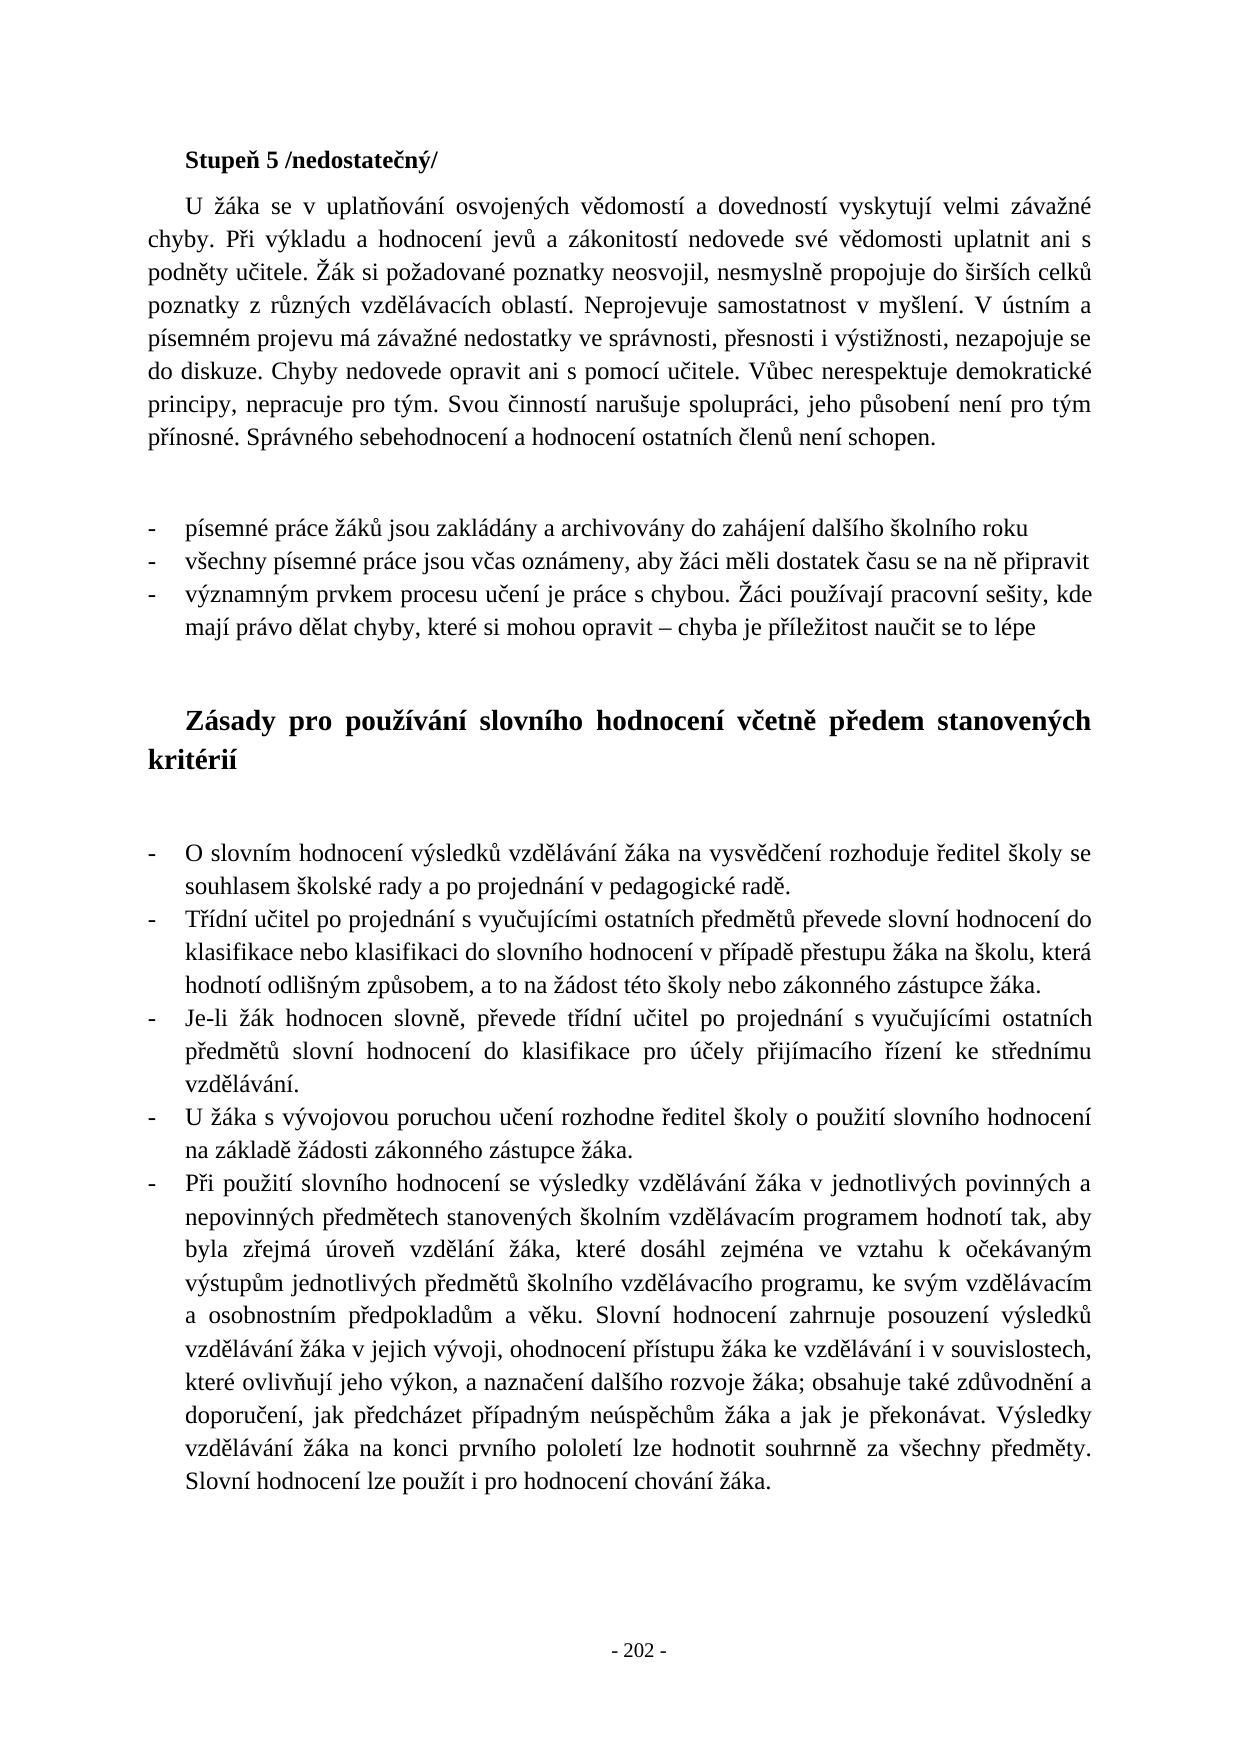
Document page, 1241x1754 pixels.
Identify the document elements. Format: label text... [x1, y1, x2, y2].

text Stupeň 5 /nedostatečný/ [148, 145, 1092, 174]
text písemné práce žáků jsou zakládány a archivovány do zahájení dalšího školního roku [148, 513, 1092, 542]
text Třídní učitel po projednání s vyučujícími ostatních předmětů převede slovní hodnocení do klasifikace nebo klasifikaci do slovního hodnocení v případě přestupu žáka na školu, která hodnotí odlišným způsobem, a to na žádost této školy nebo zákonného zástupce žáka. [148, 904, 1092, 999]
text Při použití slovního hodnocení se výsledky vzdělávání žáka v jednotlivých povinných a nepovinných předmětech stanovených školním vzdělávacím programem hodnotí tak, aby byla zřejmá úroveň vzdělání žáka, které dosáhl zejména ve vztahu k očekávaným výstupům jednotlivých předmětů školního vzdělávacího programu, ke svým vzdělávacím a osobnostním předpokladům a věku. Slovní hodnocení zahrnuje posouzení výsledků vzdělávání žáka v jejich vývoji, ohodnocení přístupu žáka ke vzdělávání i v souvislostech, které ovlivňují jeho výkon, a naznačení dalšího rozvoje žáka; obsahuje také zdůvodnění a doporučení, jak předcházet případným neúspěchům žáka a jak je překonávat. Výsledky vzdělávání žáka na konci prvního pololetí lze hodnotit souhrnně za všechny předměty. Slovní hodnocení lze použít i pro hodnocení chování žáka. [148, 1168, 1092, 1494]
text U žáka se v uplatňování osvojených vědomostí a dovedností vyskytují velmi závažné chyby. Při výkladu a hodnocení jevů a zákonitostí nedovede své vědomosti uplatnit ani s podněty učitele. Žák si požadované poznatky neosvojil, nesmyslně propojuje do širších celků poznatky z různých vzdělávacích oblastí. Neprojevuje samostatnost v myšlení. V ústním a písemném projevu má závažné nedostatky ve správnosti, přesnosti i výstižnosti, nezapojuje se do diskuze. Chyby nedovede opravit ani s pomocí učitele. Vůbec nerespektuje demokratické principy, nepracuje pro tým. Svou činností narušuje spolupráci, jeho působení není pro tým přínosné. Správného sebehodnocení a hodnocení ostatních členů není schopen. [148, 191, 1092, 451]
text O slovním hodnocení výsledků vzdělávání žáka na vysvědčení rozhoduje ředitel školy se souhlasem školské rady a po projednání v pedagogické radě. [148, 838, 1092, 900]
text všechny písemné práce jsou včas oznámeny, aby žáci měli dostatek času se na ně připravit [148, 546, 1092, 575]
text Je-li žák hodnocen slovně, převede třídní učitel po projednání s vyučujícími ostatních předmětů slovní hodnocení do klasifikace pro účely přijímacího řízení ke střednímu vzdělávání. [148, 1003, 1092, 1098]
text Zásady pro používání slovního hodnocení včetně předem stanovených kritérií [148, 703, 1092, 775]
text U žáka s vývojovou poruchou učení rozhodne ředitel školy o použití slovního hodnocení na základě žádosti zákonného zástupce žáka. [148, 1102, 1092, 1164]
text významným prvkem procesu učení je práce s chybou. Žáci používají pracovní sešity, kde mají právo dělat chyby, které si mohou opravit – chyba je příležitost naučit se to lépe [148, 579, 1092, 641]
